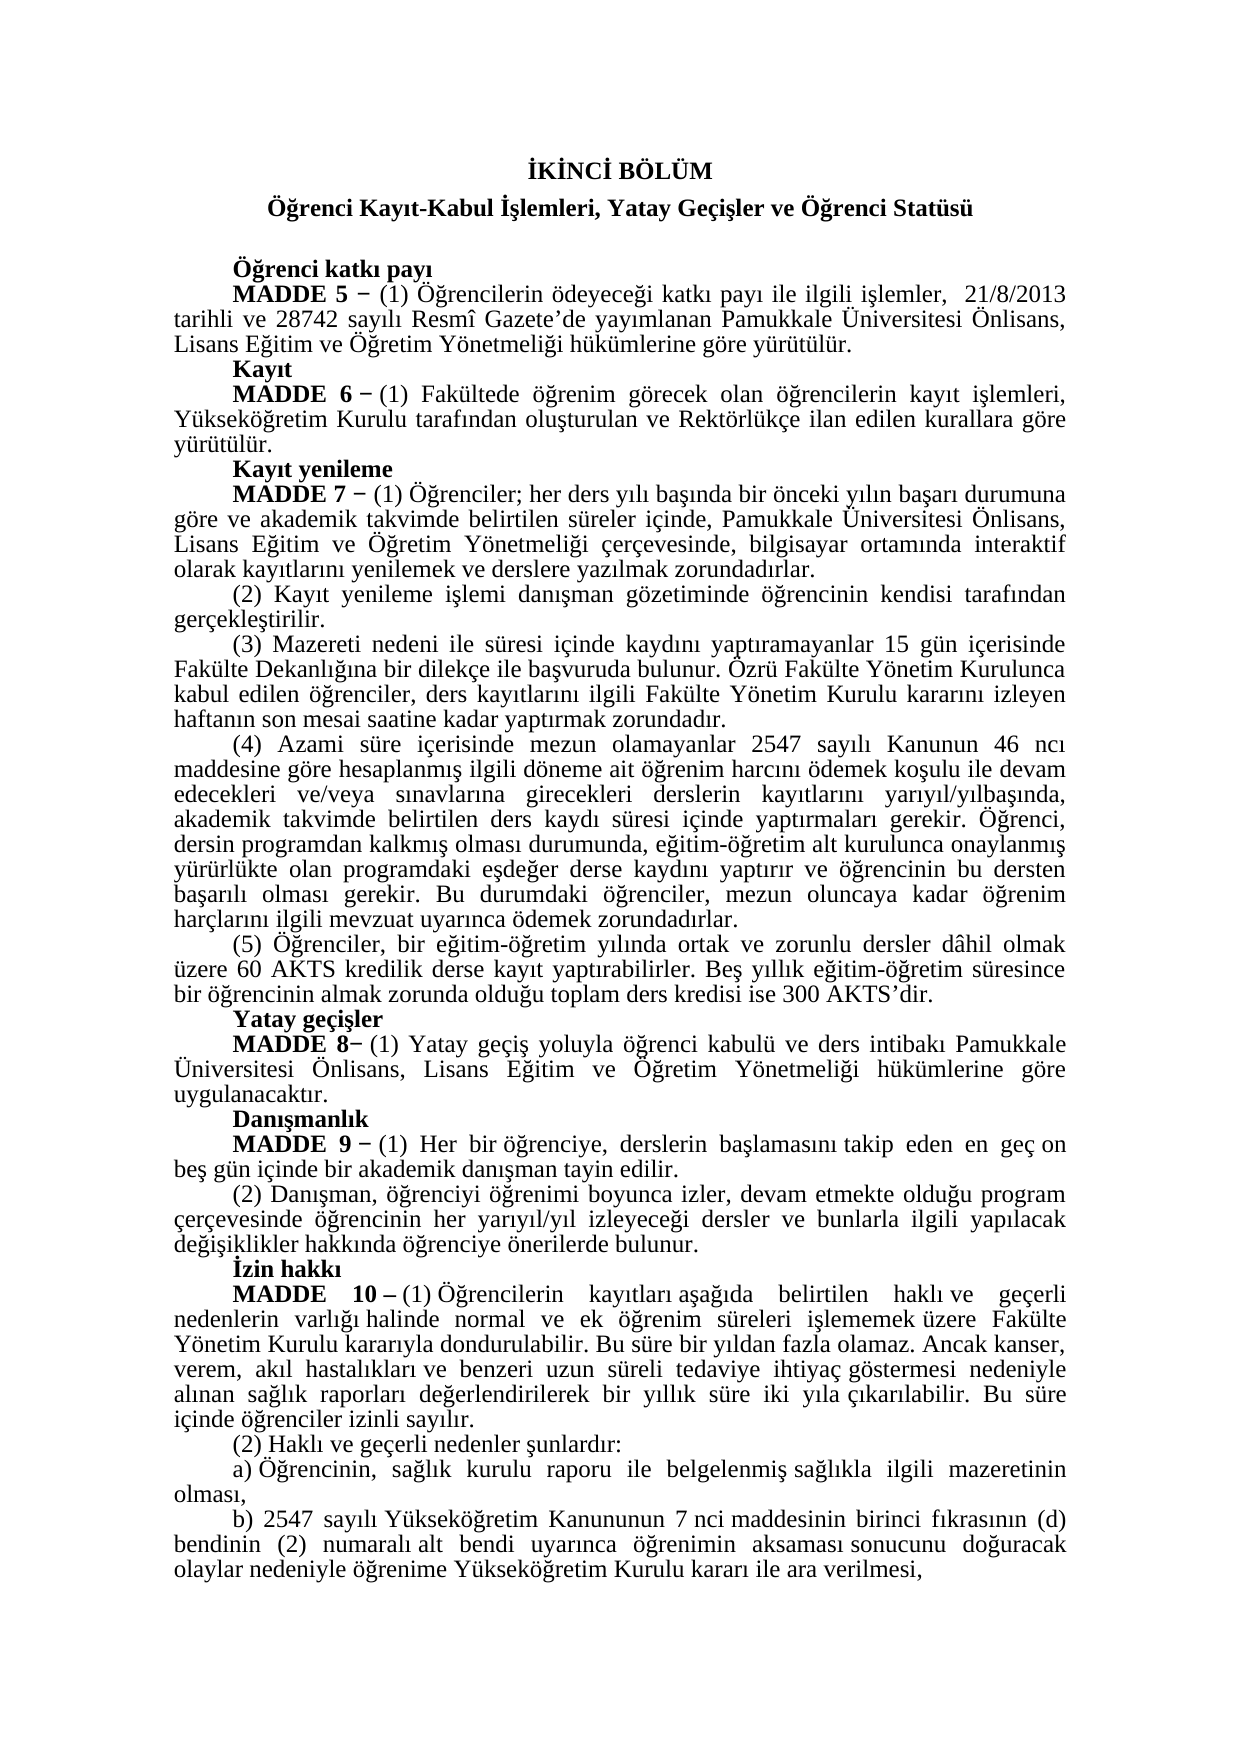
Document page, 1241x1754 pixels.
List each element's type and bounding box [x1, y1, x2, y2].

table_header [146, 148, 1094, 1583]
